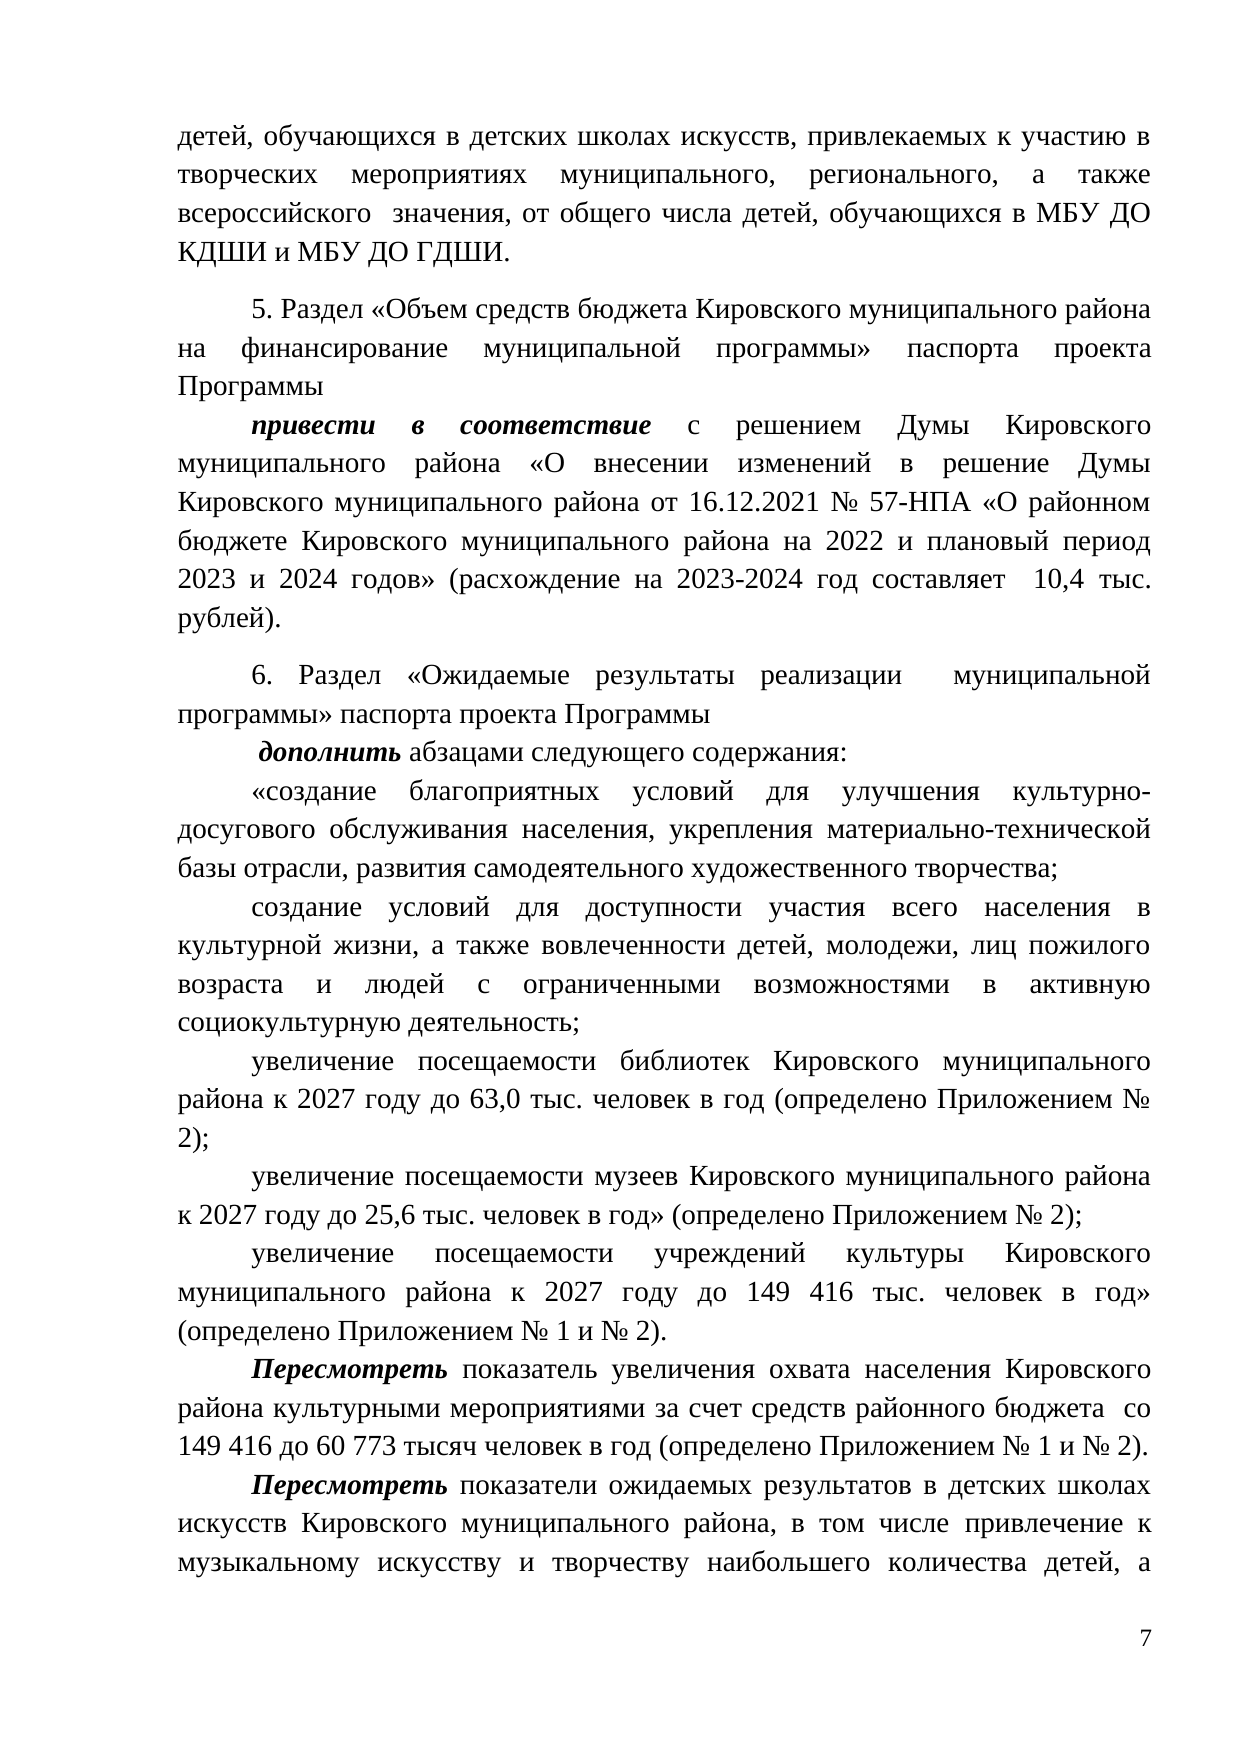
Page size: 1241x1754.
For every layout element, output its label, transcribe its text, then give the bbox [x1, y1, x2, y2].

text создание условий для доступности участия всего населения в культурной жизни, а также вовлеченности детей, молодежи, лиц пожилого возраста и людей с ограниченными возможностями в активную социокультурную деятельность; [177, 889, 1152, 1038]
text Пересмотреть показатель увеличения охвата населения Кировского района культурными мероприятиями за счет средств районного бюджета со 149 416 до 60 773 тысяч человек в год (определено Приложением № 1 и № 2). [177, 1351, 1152, 1462]
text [177, 1467, 1152, 1577]
text увеличение посещаемости учреждений культуры Кировского муниципального района к 2027 году до 149 416 тыс. человек в год» (определено Приложением № 1 и № 2). [177, 1236, 1152, 1346]
text увеличение посещаемости библиотек Кировского муниципального района к 2027 году до 63,0 тыс. человек в год (определено Приложением № 2); [177, 1043, 1152, 1153]
text дополнить абзацами следующего содержания: [177, 734, 1152, 768]
text «создание благоприятных условий для улучшения культурно-досугового обслуживания населения, укрепления материально-технической базы отрасли, развития самодеятельного художественного творчества; [177, 773, 1152, 884]
list 6. Раздел «Ожидаемые результаты реализации муниципальной программы» паспорта проекта Программы [177, 657, 1152, 729]
text увеличение посещаемости музеев Кировского муниципального района к 2027 году до 25,6 тыс. человек в год» (определено Приложением № 2); [177, 1158, 1152, 1231]
list 5. Раздел «Объем средств бюджета Кировского муниципального района на финансирование муниципальной программы» паспорта проекта Программы [177, 291, 1152, 402]
list привести в соответствие с решением Думы Кировского муниципального района «О внесении изменений в решение Думы Кировского муниципального района от 16.12.2021 № 57-НПА «О районном бюджете Кировского муниципального района на 2022 и плановый период 2023 и 2024 годов» (расхождение на 2023-2024 год составляет 10,4 тыс. рублей). [177, 407, 1152, 633]
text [177, 118, 1152, 267]
